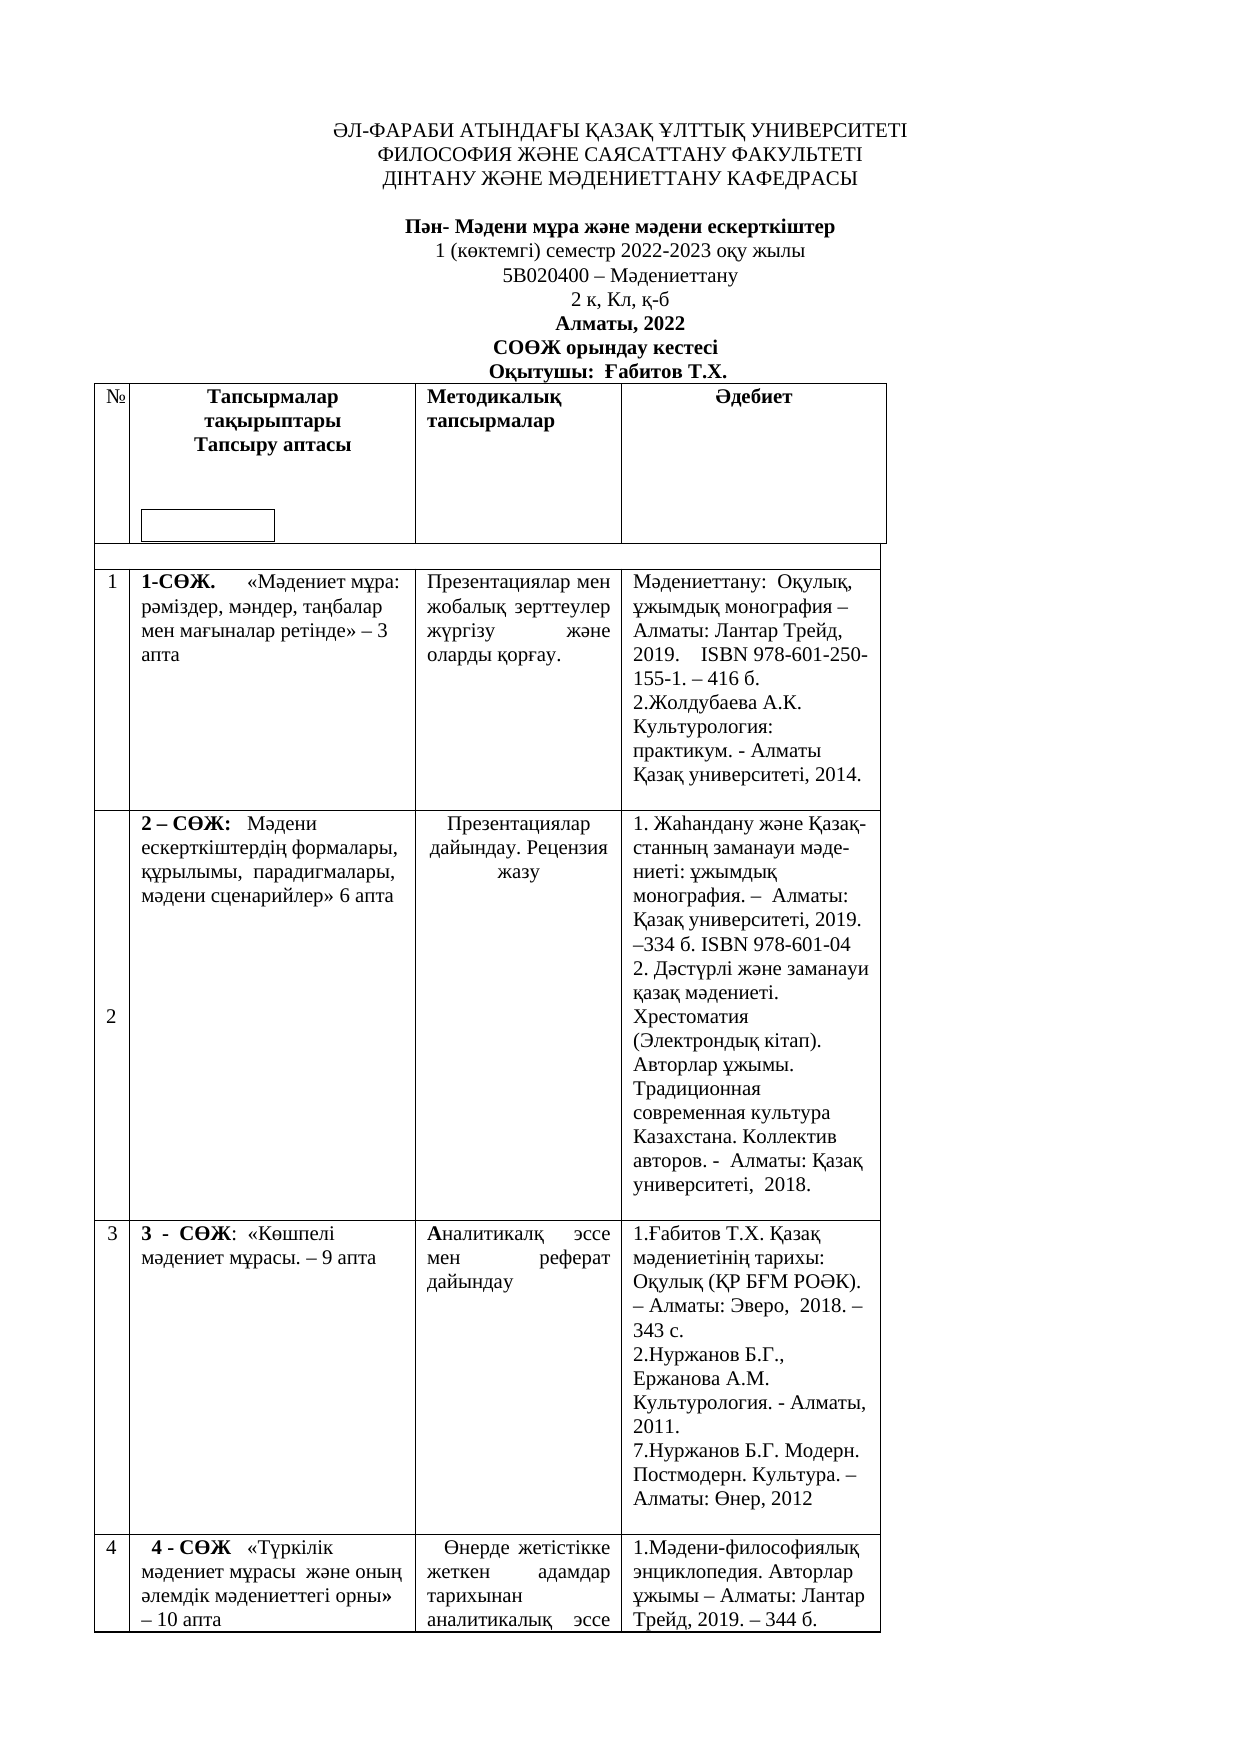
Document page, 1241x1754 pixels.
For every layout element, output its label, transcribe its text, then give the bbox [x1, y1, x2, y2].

table_cell 1-СӨЖ. «Мәдениет мұра: рәміздер, мәндер, таңбалар мен мағыналар ретінде» – 3 апта [130, 570, 415, 810]
table_header № [95, 384, 129, 542]
text 2 к, Кл, қ-б [177, 287, 1063, 311]
title Философия және саясаттану факультеті [177, 142, 1063, 166]
table_cell 4 [95, 1535, 129, 1631]
table_cell Аналитикалқ эссе мен реферат дайындау [416, 1221, 621, 1534]
table_header Методикалық тапсырмалар [416, 384, 621, 542]
table_cell 1 [95, 570, 129, 810]
table_cell 1.Ғабитов Т.Х. Қазақ мәдениетінің тарихы: Оқулық (ҚР БҒМ РОӘК). – Алматы: Эверо, 2018. – 343 с. 2.Нуржанов Б.Г., Ержанова А.М. Культурология. - Алматы, 2011. 7.Нуржанов Б.Г. Модерн. Постмодерн. Культура. – Алматы: Өнер, 2012 [622, 1221, 880, 1534]
table_header Тапсырмалар тақырыптары Тапсыру аптасы [130, 384, 415, 542]
text СОӨЖ орындау кестесі [148, 335, 1063, 359]
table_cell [416, 1535, 621, 1631]
table_cell [95, 544, 880, 568]
table_cell 3 [95, 1221, 129, 1534]
table_cell 1. Жаһандану және Қазақстанның заманауи мәдениеті: ұжымдық монография. – Алматы: Қазақ университеті, 2019. –334 б. ISBN 978-601-04 2. Дәстүрлі және заманауи қазақ мәдениеті. Хрестоматия (Электрондық кітап). Авторлар ұжымы. Традиционная современная культура Казахстана. Коллектив авторов. - Алматы: Қазақ университеті, 2018. [622, 811, 880, 1220]
title әл-Фараби атындағы Қазақ ұлттық университеті [177, 118, 1063, 142]
table_cell 3 - СӨЖ: «Көшпелі мәдениет мұрасы. – 9 апта [130, 1221, 415, 1534]
table_cell 2 [95, 811, 129, 1220]
table_header Әдебиет [622, 384, 886, 542]
table_cell Презентациялар мен жобалық зерттеулер жүргізу және оларды қорғау. [416, 570, 621, 810]
title Пән- Мәдени мұра және мәдени ескерткіштер [177, 214, 1063, 238]
text 5В020400 – Мәдениеттану [177, 262, 1063, 287]
text Алматы, 2022 [177, 311, 1063, 335]
table_cell Презентациялар дайындау. Рецензия жазу [416, 811, 621, 1220]
table_cell 2 – СӨЖ: Мәдени ескерткіштердің формалары, құрылымы, парадигмалары, мәдени сценарийлер» 6 апта [130, 811, 415, 1220]
title Дінтану және мәдениеттану кафедрасы [177, 166, 1063, 190]
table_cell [130, 1535, 415, 1631]
text 1 (көктемгі) семестр 2022-2023 оқу жылы [177, 238, 1063, 262]
table_cell Мәдениеттану: Оқулық, ұжымдық монография – Алматы: Лантар Трейд, 2019. ISBN 978-601-250-155-1. – 416 б. 2.Жолдубаева А.К. Культурология: практикум. - Алматы Қазақ университеті, 2014. [622, 570, 880, 810]
text Оқытушы: Ғабитов Т.Х. [148, 359, 1063, 383]
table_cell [622, 1535, 880, 1631]
